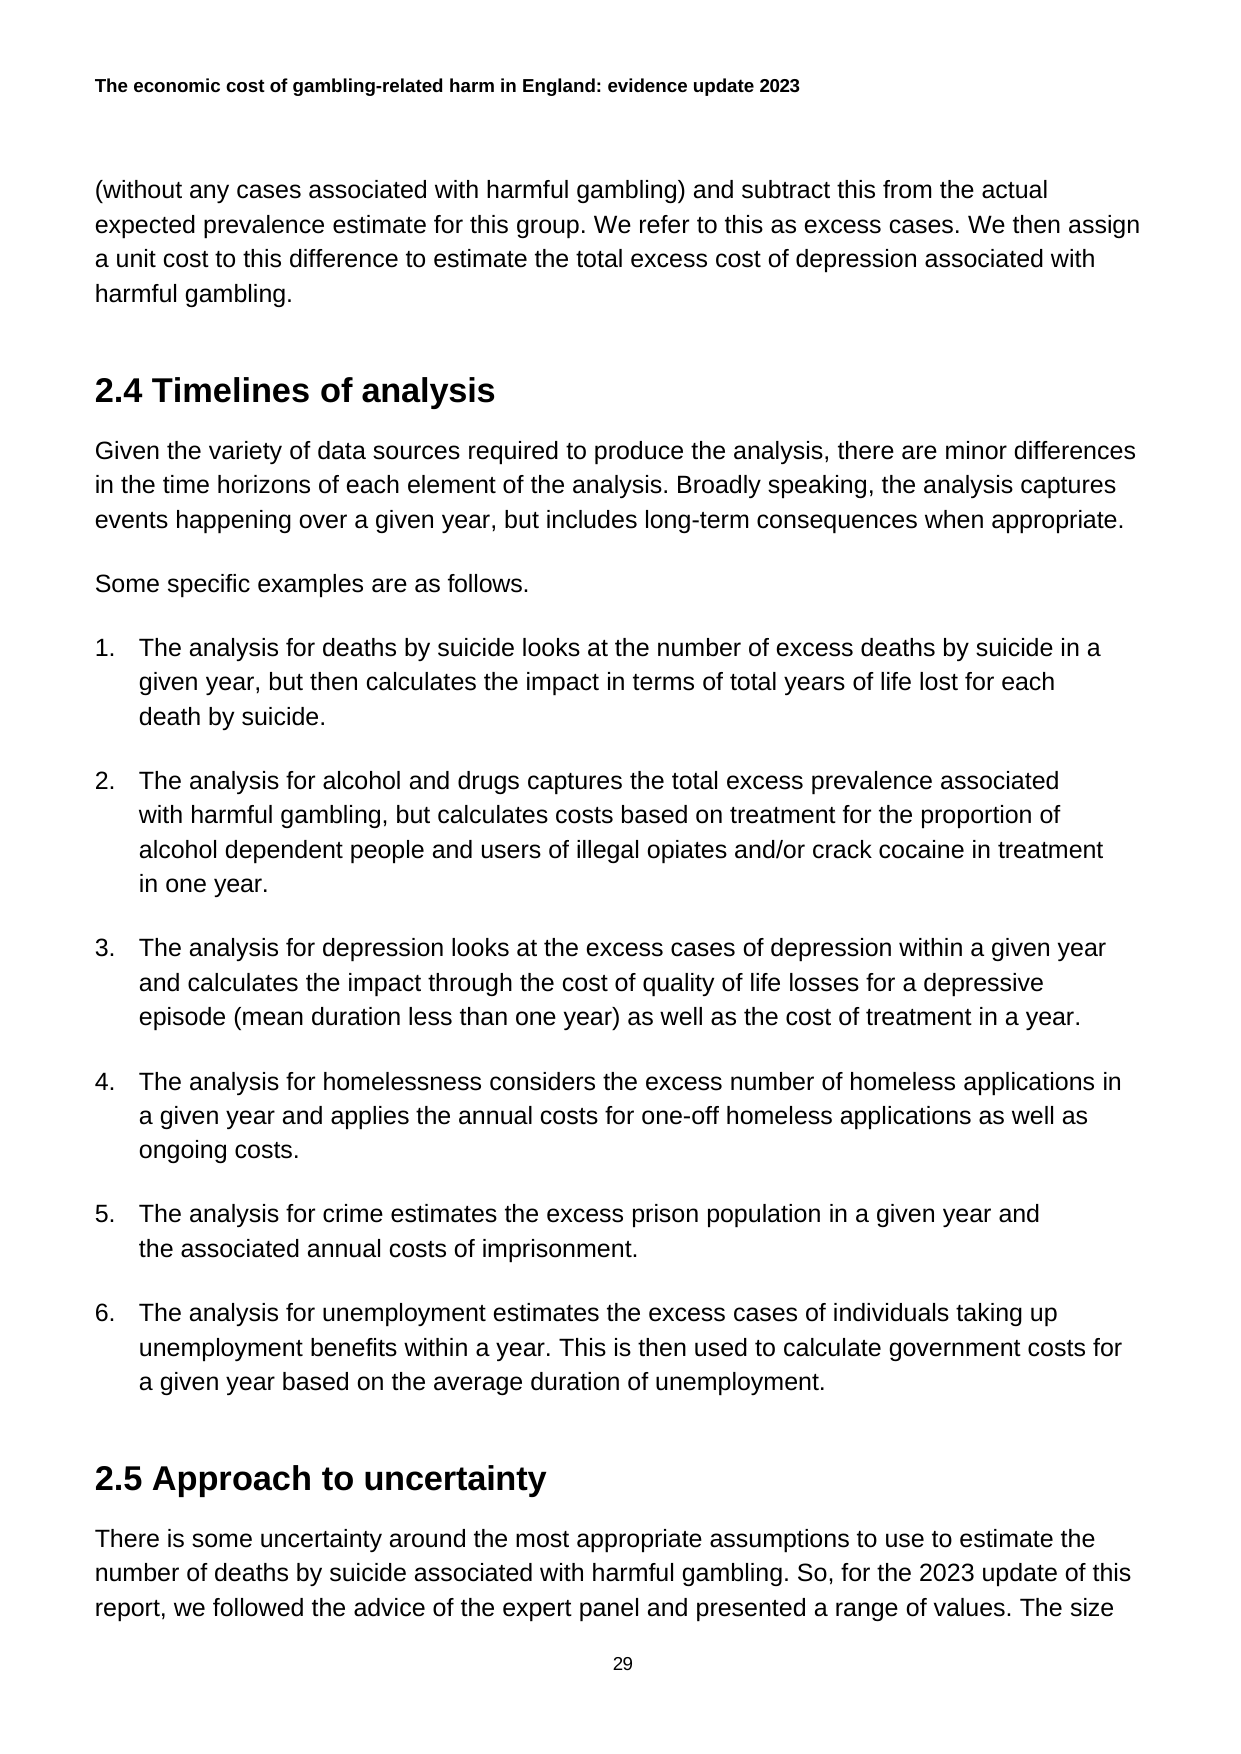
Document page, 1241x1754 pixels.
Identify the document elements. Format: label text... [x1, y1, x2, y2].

subtitle Timelines of analysis [94, 370, 1205, 409]
list The analysis for deaths by suicide looks at the number of excess deaths by suicide in a given year, but then calculates the impact in terms of total years of life lost for each death by suicide. [94, 633, 1124, 731]
list The analysis for depression looks at the excess cases of depression within a given year and calculates the impact through the cost of quality of life losses for a depressive episode (mean duration less than one year) as well as the cost of treatment in a year. [94, 933, 1138, 1031]
text Some specific examples are as follows. [94, 569, 1205, 597]
text (without any cases associated with harmful gambling) and subtract this from the actual expected prevalence estimate for this group. We refer to this as excess cases. We then assign a unit cost to this difference to estimate the total excess cost of depression associated with harmful gambling. [94, 176, 1142, 308]
list The analysis for crime estimates the excess prison population in a given year and the associated annual costs of imprisonment. [94, 1199, 1081, 1263]
list The analysis for unemployment estimates the excess cases of individuals taking up unemployment benefits within a year. This is then used to calculate government costs for a given year based on the average duration of unemployment. [94, 1298, 1142, 1396]
text Given the variety of data sources required to produce the analysis, there are minor differences in the time horizons of each element of the analysis. Broadly speaking, the analysis captures events happening over a given year, but includes long-term consequences when appropriate. [94, 436, 1142, 533]
list The analysis for homelessness considers the excess number of homeless applications in a given year and applies the annual costs for one-off homeless applications as well as ongoing costs. [94, 1066, 1142, 1164]
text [94, 1524, 1142, 1621]
subtitle Approach to uncertainty [94, 1458, 1205, 1498]
list The analysis for alcohol and drugs captures the total excess prevalence associated with harmful gambling, but calculates costs based on treatment for the proportion of alcohol dependent people and users of illegal opiates and/or crack cocaine in treatment in one year. [94, 766, 1110, 898]
